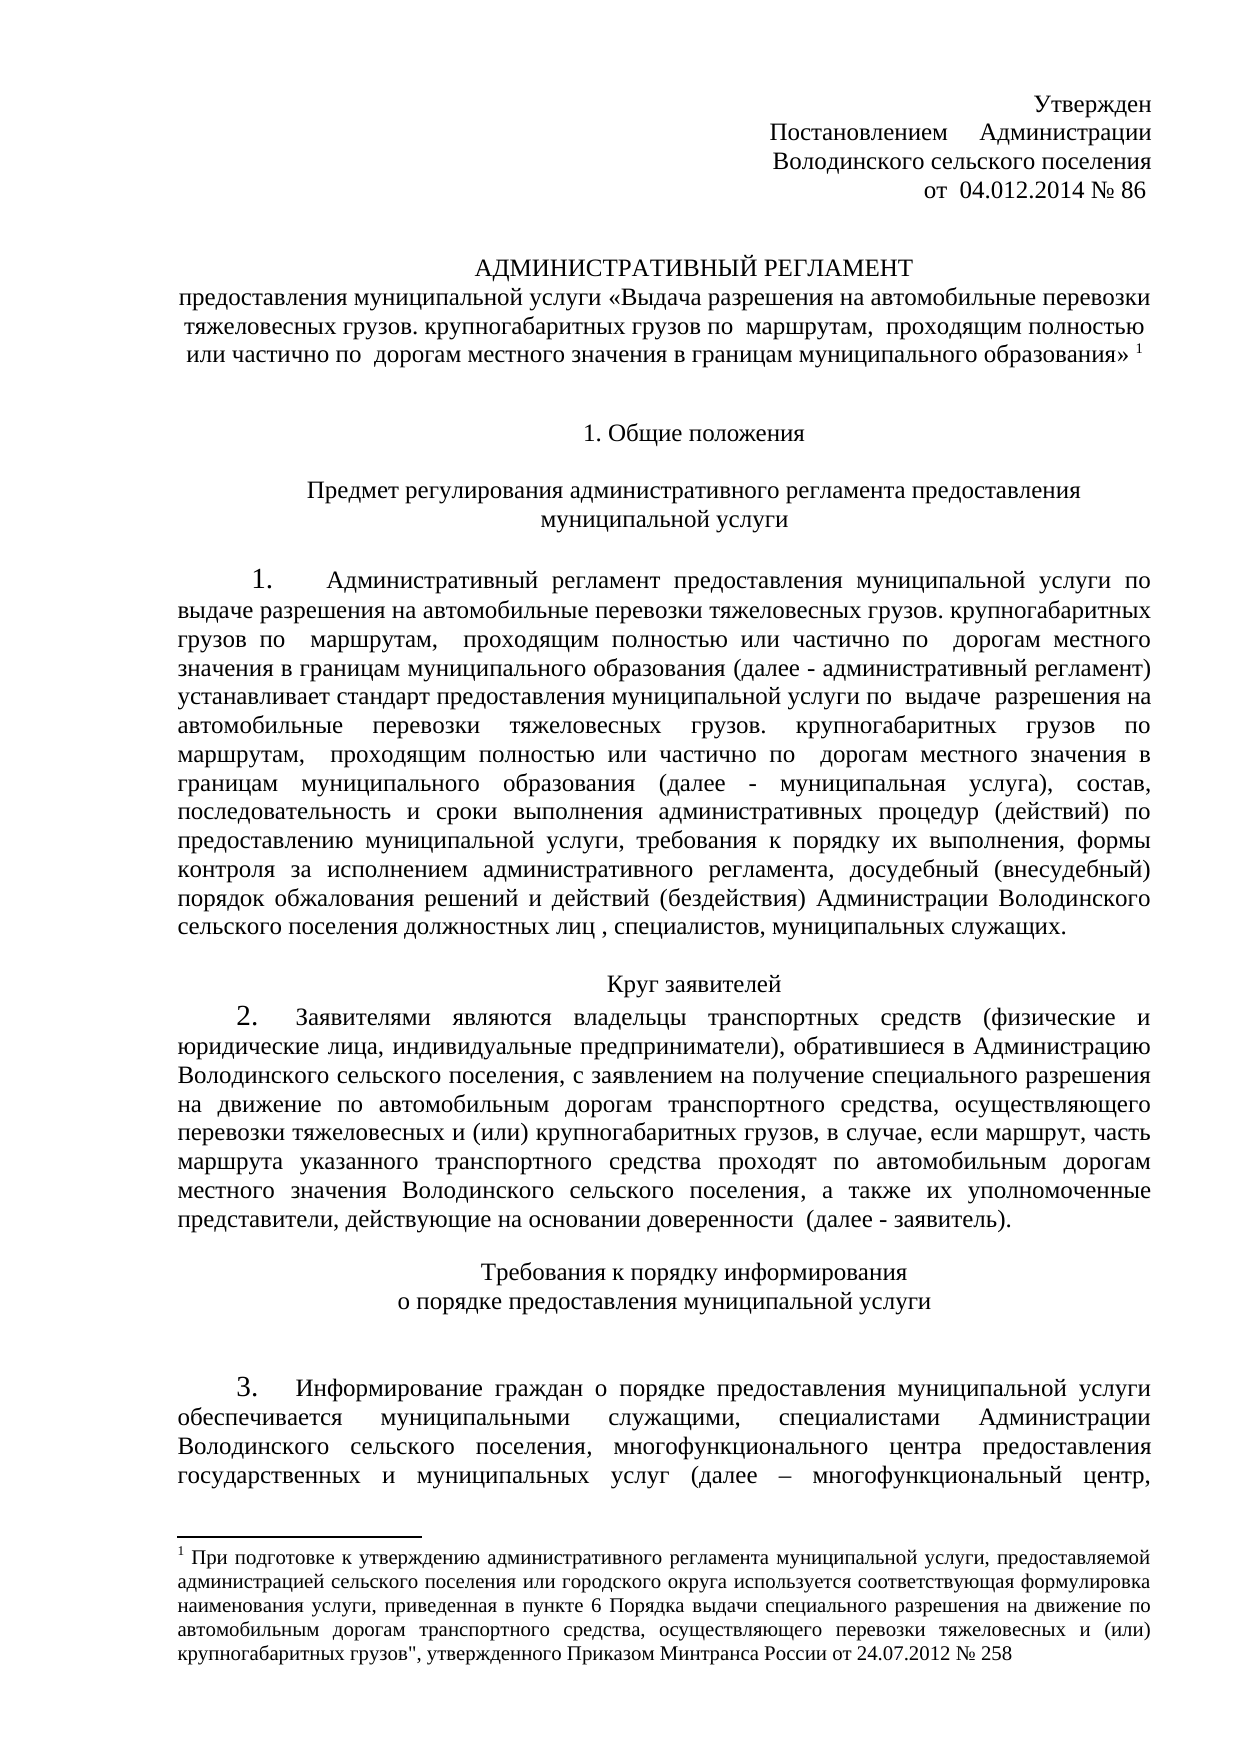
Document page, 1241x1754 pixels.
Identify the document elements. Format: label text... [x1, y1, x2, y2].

text 1. Общие положения [177, 418, 1152, 447]
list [177, 1369, 1152, 1488]
text АДМИНИСТРАТИВНЫЙ РЕГЛАМЕНТ [177, 253, 1152, 282]
list Заявителями являются владельцы транспортных средств (физические и юридические лица, индивидуальные предприниматели), обратившиеся в Администрацию Володинского сельского поселения, с заявлением на получение специального разрешения на движение по автомобильным дорогам транспортного средства, осуществляющего перевозки тяжеловесных и (или) крупногабаритных грузов, в случае, если маршрут, часть маршрута указанного транспортного средства проходят по автомобильным дорогам местного значения Володинского сельского поселения, а также их уполномоченные представители, действующие на основании доверенности (далее - заявитель). [177, 998, 1152, 1232]
text Круг заявителей [177, 969, 1152, 998]
text предоставления муниципальной услуги «Выдача разрешения на автомобильные перевозки тяжеловесных грузов. крупногабаритных грузов по маршрутам, проходящим полностью или частично по дорогам местного значения в границам муниципального образования» [177, 282, 1152, 368]
text Требования к порядку информирования о порядке предоставления муниципальной услуги [177, 1257, 1152, 1315]
list Административный регламент предоставления муниципальной услуги по выдаче разрешения на автомобильные перевозки тяжеловесных грузов. крупногабаритных грузов по маршрутам, проходящим полностью или частично по дорогам местного значения в границам муниципального образования (далее - административный регламент) устанавливает стандарт предоставления муниципальной услуги по выдаче разрешения на автомобильные перевозки тяжеловесных грузов. крупногабаритных грузов по маршрутам, проходящим полностью или частично по дорогам местного значения в границам муниципального образования (далее - муниципальная услуга), состав, последовательность и сроки выполнения административных процедур (действий) по предоставлению муниципальной услуги, требования к порядку их выполнения, формы контроля за исполнением административного регламента, досудебный (внесудебный) порядок обжалования решений и действий (бездействия) Администрации Володинского сельского поселения должностных лиц , специалистов, муниципальных служащих. [177, 562, 1152, 940]
text Предмет регулирования административного регламента предоставления муниципальной услуги [177, 475, 1152, 533]
text Володинского сельского поселения [177, 146, 1152, 175]
text от 04.012.2014 № 86 [177, 175, 1152, 204]
text Утвержден [177, 89, 1152, 117]
text Постановлением Администрации [177, 117, 1152, 146]
